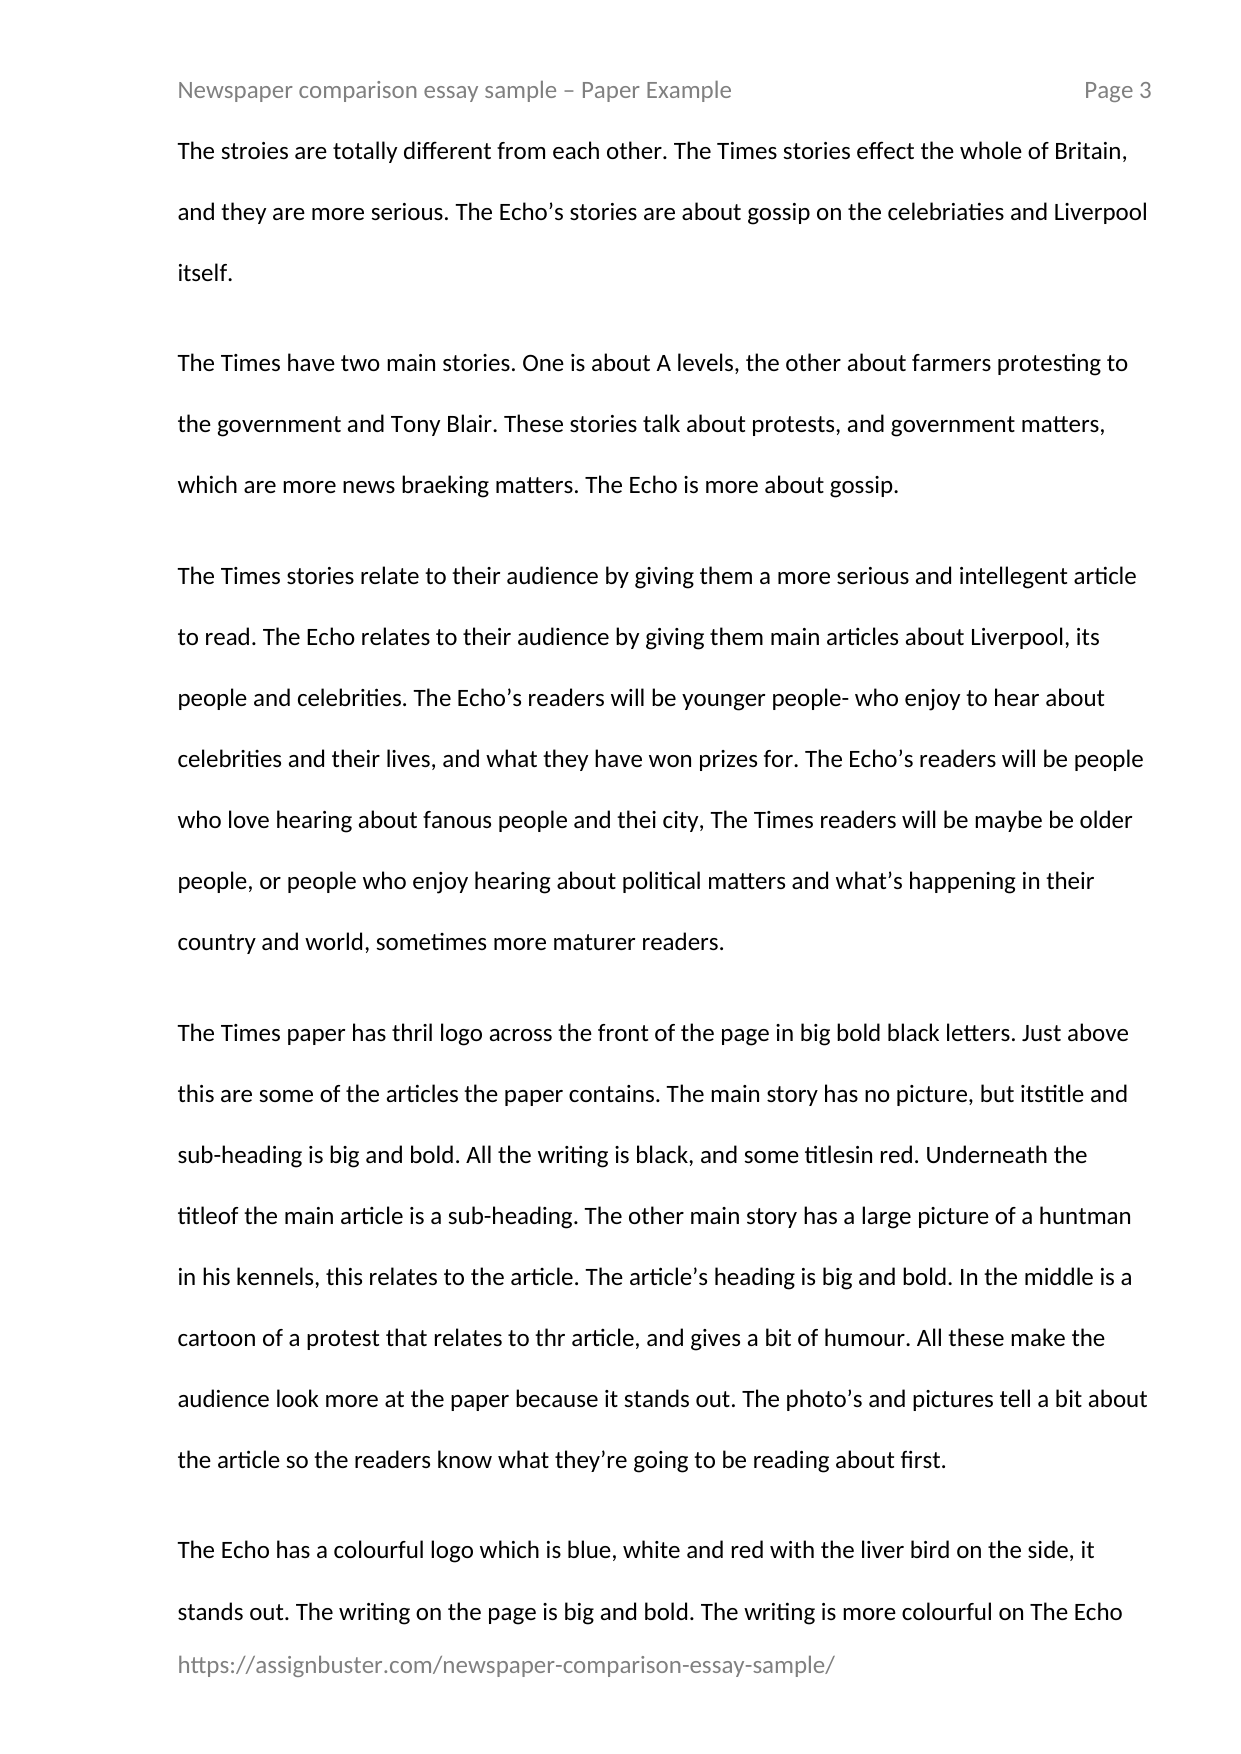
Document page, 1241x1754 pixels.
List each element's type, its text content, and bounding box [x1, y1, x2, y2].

text The Times paper has thril logo across the front of the page in big bold black letters. Just above this are some of the articles the paper contains. The main story has no picture, but itstitle and sub-heading is big and bold. All the writing is black, and some titlesin red. Underneath the titleof the main article is a sub-heading. The other main story has a large picture of a huntman in his kennels, this relates to the article. The article’s heading is big and bold. In the middle is a cartoon of a protest that relates to thr article, and gives a bit of humour. All these make the audience look more at the paper because it stands out. The photo’s and pictures tell a bit about the article so the readers know what they’re going to be reading about first. [177, 1017, 1152, 1474]
text The Times have two main stories. One is about A levels, the other about farmers protesting to the government and Tony Blair. These stories talk about protests, and government matters, which are more news braeking matters. The Echo is more about gossip. [177, 347, 1152, 500]
text The stroies are totally different from each other. The Times stories effect the whole of Britain, and they are more serious. The Echo’s stories are about gossip on the celebriaties and Liverpool itself. [177, 135, 1152, 287]
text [177, 1534, 1152, 1626]
text The Times stories relate to their audience by giving them a more serious and intellegent article to read. The Echo relates to their audience by giving them main articles about Liverpool, its people and celebrities. The Echo’s readers will be younger people- who enjoy to hear about celebrities and their lives, and what they have won prizes for. The Echo’s readers will be people who love hearing about fanous people and thei city, The Times readers will be maybe be older people, or people who enjoy hearing about political matters and what’s happening in their country and world, sometimes more maturer readers. [177, 560, 1152, 957]
